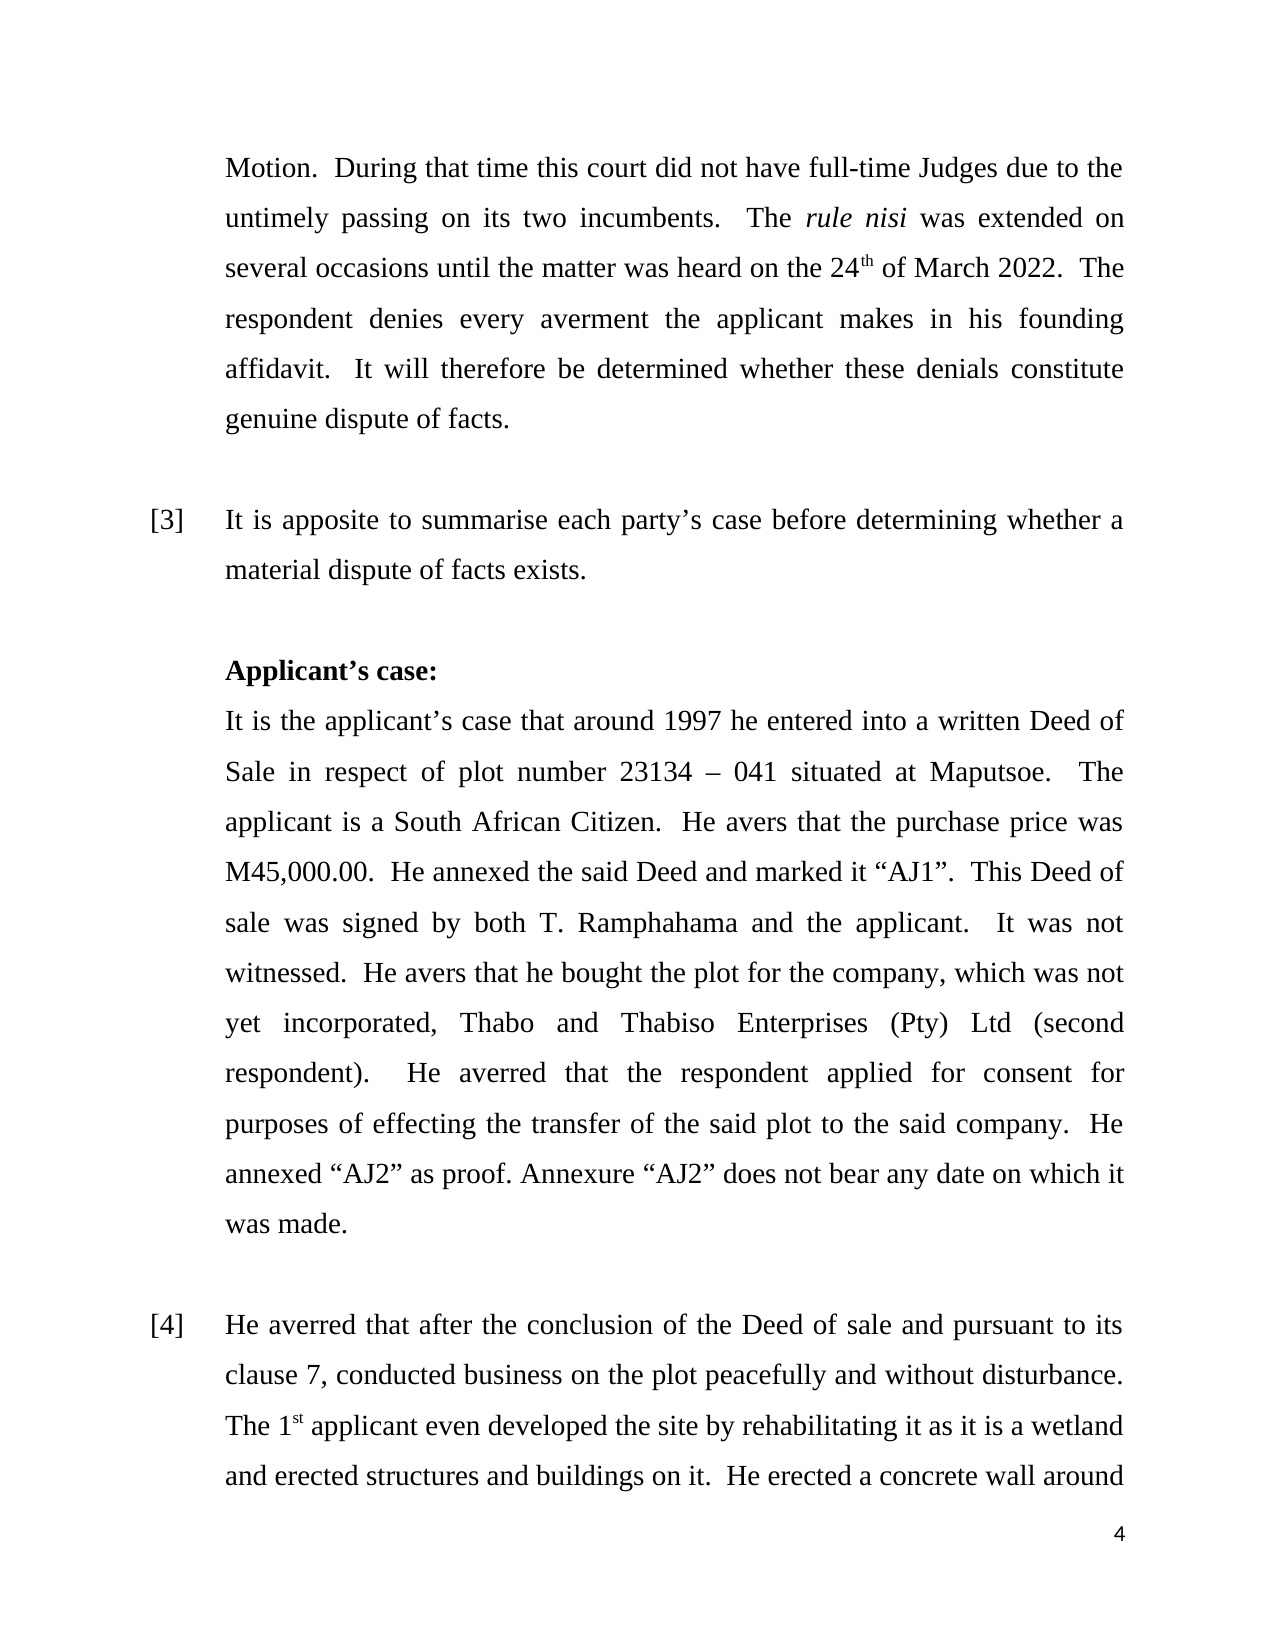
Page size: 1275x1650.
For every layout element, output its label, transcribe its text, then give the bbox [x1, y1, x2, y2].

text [150, 150, 1125, 435]
text It is the applicant’s case that around 1997 he entered into a written Deed of Sale in respect of plot number 23134 – 041 situated at Maputsoe. The applicant is a South African Citizen. He avers that the purchase price was M45,000.00. He annexed the said Deed and marked it “AJ1”. This Deed of sale was signed by both T. Ramphahama and the applicant. It was not witnessed. He avers that he bought the plot for the company, which was not yet incorporated, Thabo and Thabiso Enterprises (Pty) Ltd (second respondent). He averred that the respondent applied for consent for purposes of effecting the transfer of the said plot to the said company. He annexed “AJ2” as proof. Annexure “AJ2” does not bear any date on which it was made. [150, 703, 1125, 1240]
text [3] It is apposite to summarise each party’s case before determining whether a material dispute of facts exists. [150, 502, 1125, 586]
text Applicant’s case: [150, 653, 1110, 687]
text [150, 1307, 1125, 1492]
